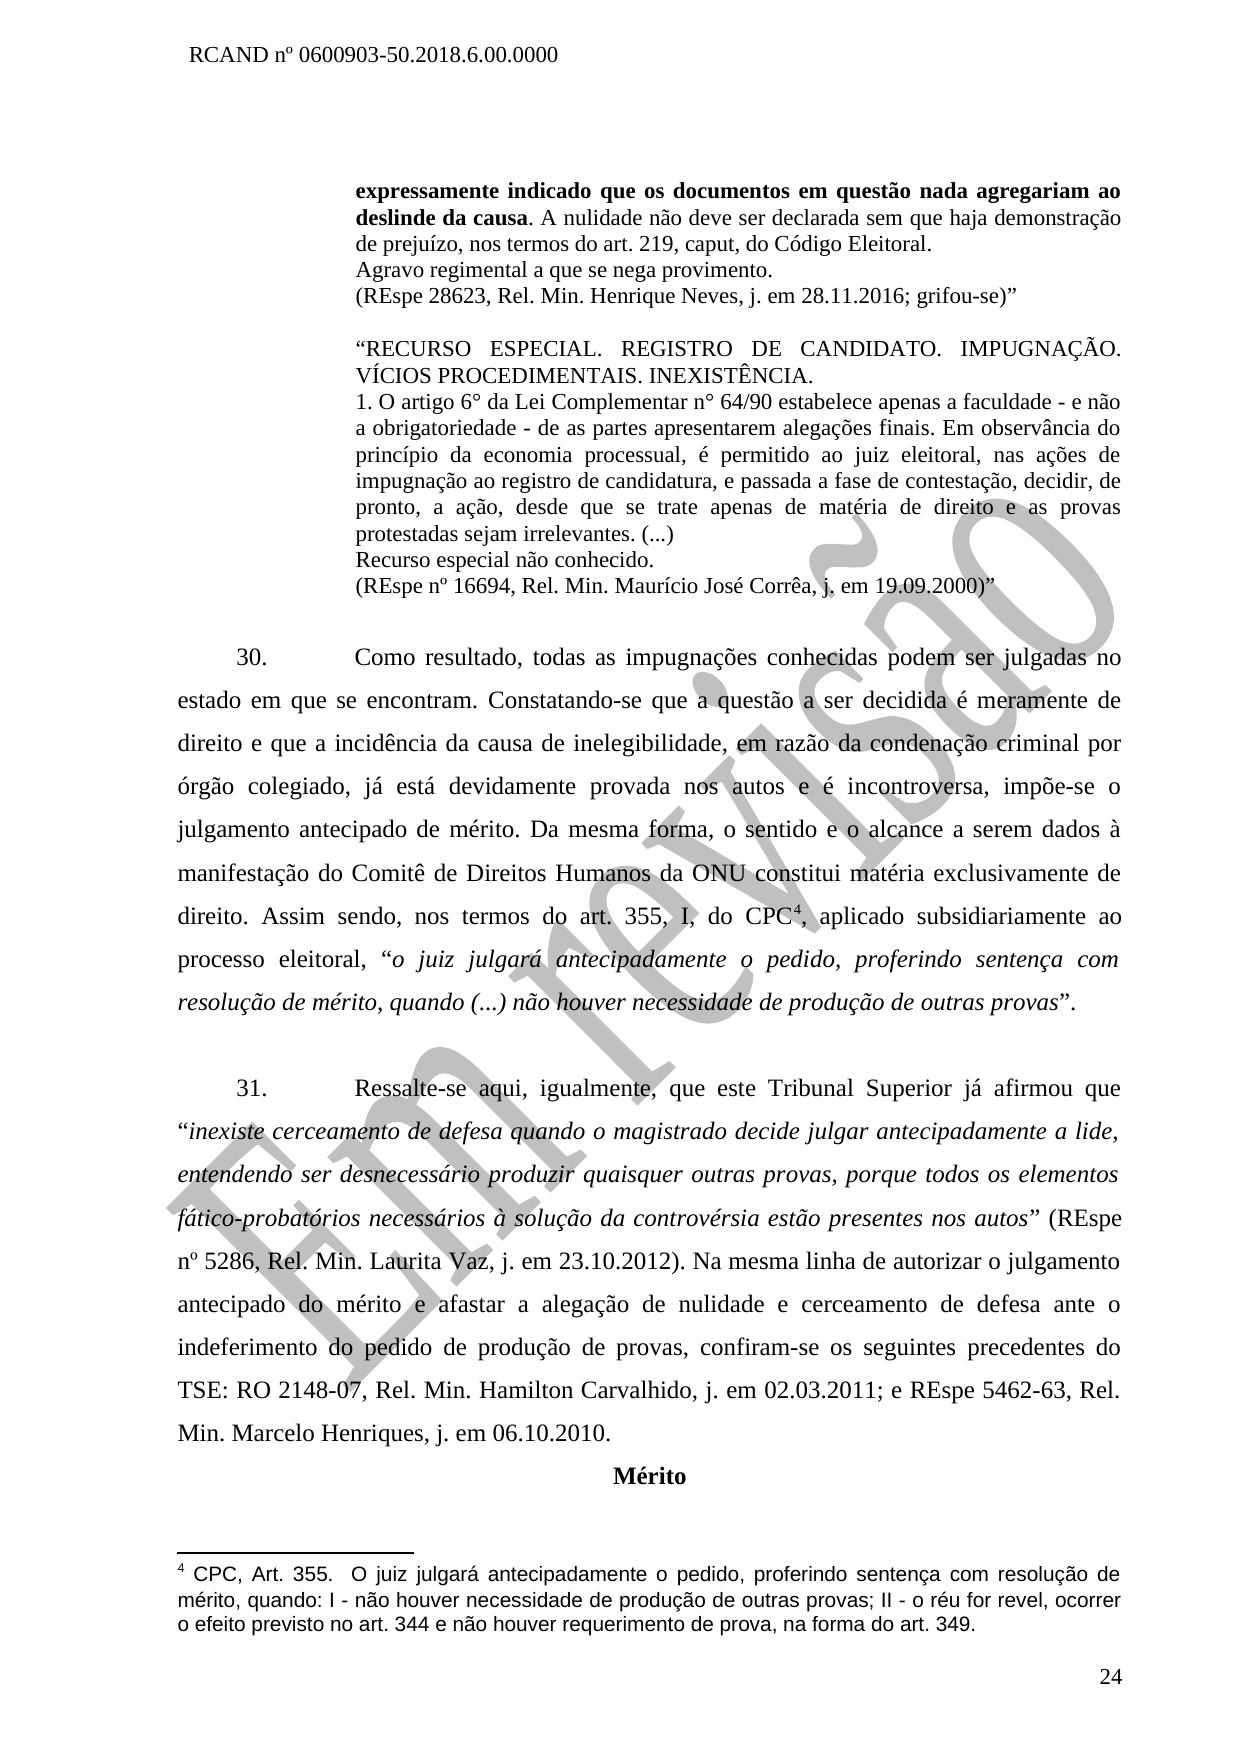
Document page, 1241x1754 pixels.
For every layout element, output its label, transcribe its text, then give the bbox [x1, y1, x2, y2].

text (REspe 28623, Rel. Min. Henrique Neves, j. em 28.11.2016; grifou-se)” [355, 283, 1122, 309]
list Como resultado, todas as impugnações conhecidas podem ser julgadas no estado em que se encontram. Constatando-se que a questão a ser decidida é meramente de direito e que a incidência da causa de inelegibilidade, em razão da condenação criminal por órgão colegiado, já está devidamente provada nos autos e é incontroversa, impõe-se o julgamento antecipado de mérito. Da mesma forma, o sentido e o alcance a serem dados à manifestação do Comitê de Direitos Humanos da ONU constitui matéria exclusivamente de direito. Assim sendo, nos termos do art. 355, I, do CPC, aplicado subsidiariamente ao processo eleitoral, “o juiz julgará antecipadamente o pedido, proferindo sentença com resolução de mérito, quando (...) não houver necessidade de produção de outras provas”. [177, 642, 1122, 1016]
text “RECURSO ESPECIAL. REGISTRO DE CANDIDATO. IMPUGNAÇÃO. VÍCIOS PROCEDIMENTAIS. INEXISTÊNCIA. [355, 335, 1122, 388]
text (REspe nº 16694, Rel. Min. Maurício José Corrêa, j. em 19.09.2000)” [355, 572, 1122, 599]
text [355, 177, 1122, 256]
text Agravo regimental a que se nega provimento. [355, 256, 1122, 283]
list Ressalte-se aqui, igualmente, que este Tribunal Superior já afirmou que “inexiste cerceamento de defesa quando o magistrado decide julgar antecipadamente a lide, entendendo ser desnecessário produzir quaisquer outras provas, porque todos os elementos fático-probatórios necessários à solução da controvérsia estão presentes nos autos” (REspe nº 5286, Rel. Min. Laurita Vaz, j. em 23.10.2012). Na mesma linha de autorizar o julgamento antecipado do mérito e afastar a alegação de nulidade e cerceamento de defesa ante o indeferimento do pedido de produção de provas, confiram-se os seguintes precedentes do TSE: RO 2148-07, Rel. Min. Hamilton Carvalhido, j. em 02.03.2011; e REspe 5462-63, Rel. Min. Marcelo Henriques, j. em 06.10.2010. [177, 1073, 1122, 1447]
text Mérito [177, 1461, 1122, 1490]
text Recurso especial não conhecido. [355, 546, 1122, 572]
text 1. O artigo 6° da Lei Complementar n° 64/90 estabelece apenas a faculdade - e não a obrigatoriedade - de as partes apresentarem alegações finais. Em observância do princípio da economia processual, é permitido ao juiz eleitoral, nas ações de impugnação ao registro de candidatura, e passada a fase de contestação, decidir, de pronto, a ação, desde que se trate apenas de matéria de direito e as provas protestadas sejam irrelevantes. (...) [355, 388, 1122, 546]
